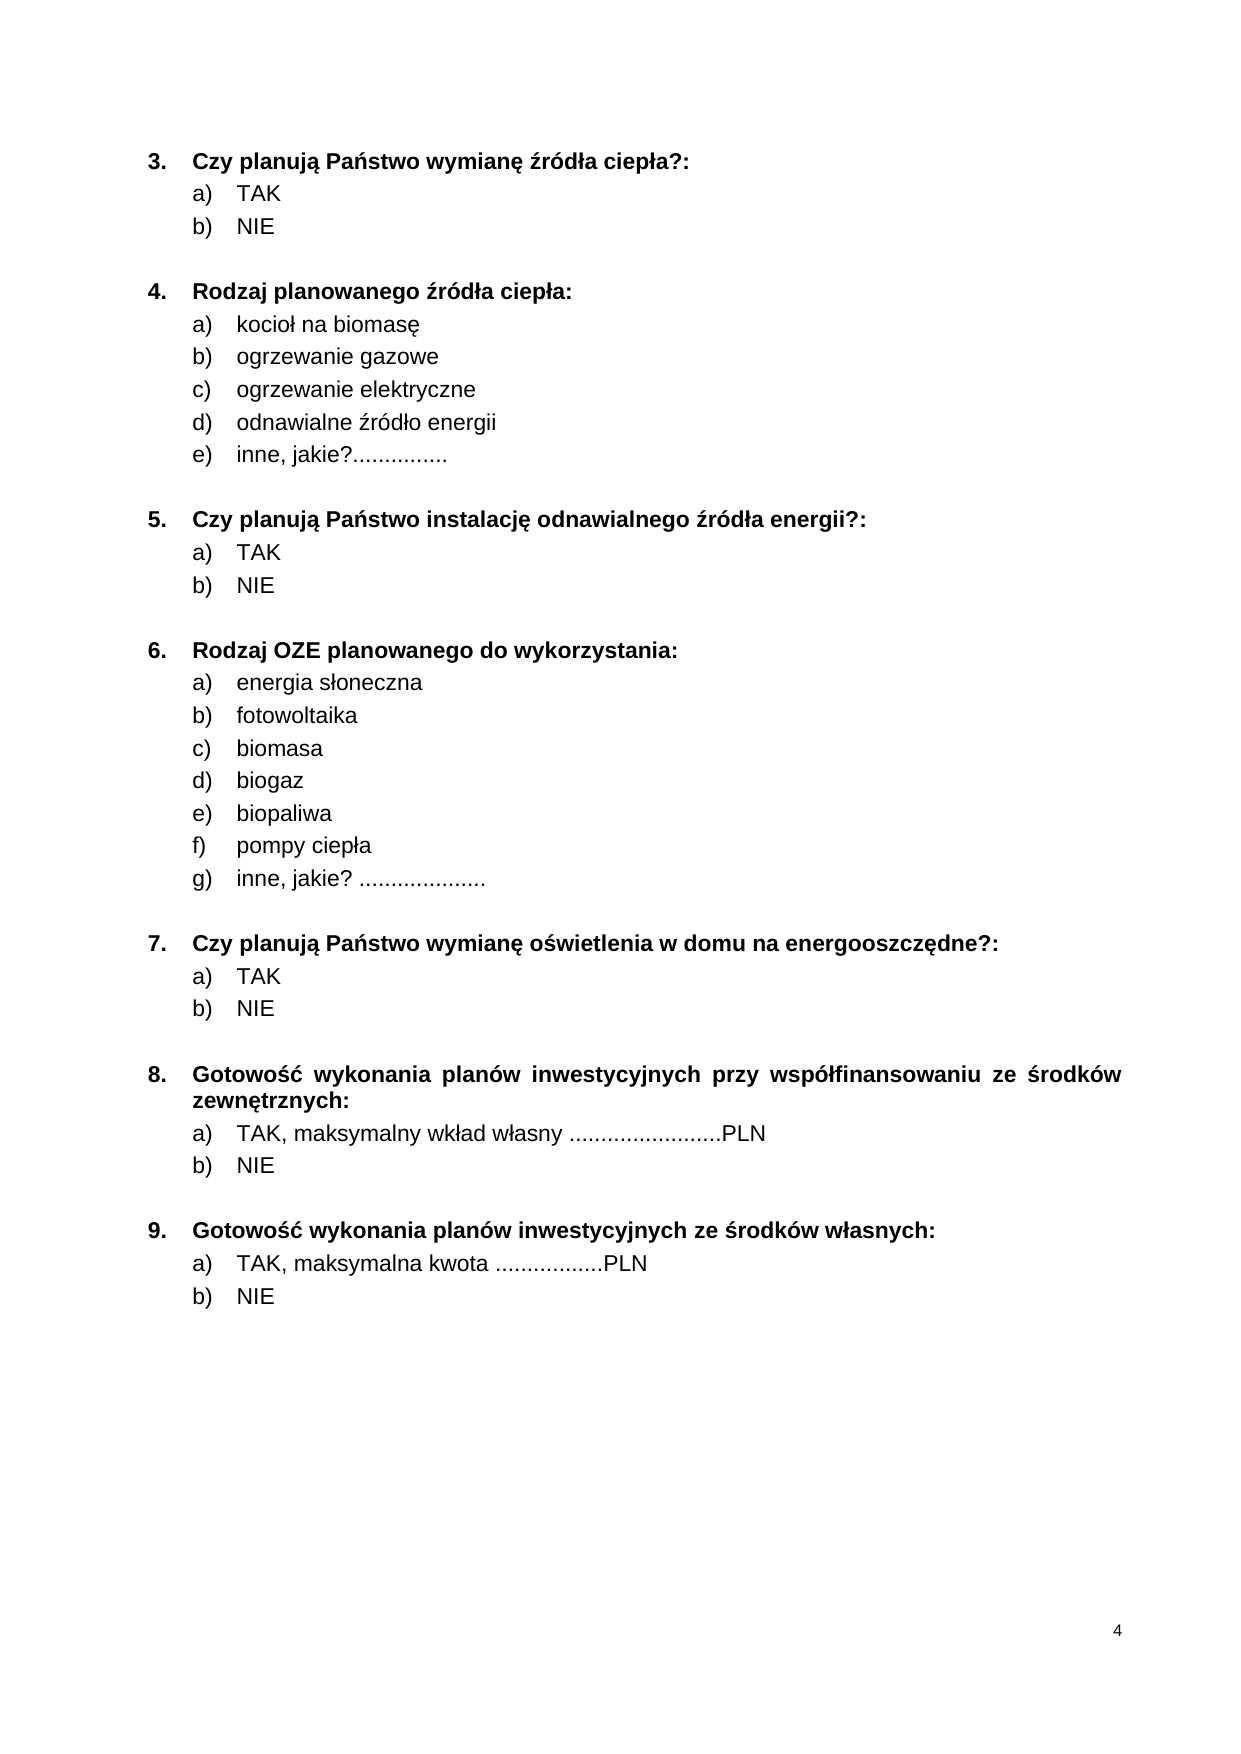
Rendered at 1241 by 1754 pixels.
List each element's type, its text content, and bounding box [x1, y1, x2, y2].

list NIE [192, 1283, 1122, 1309]
list TAK, maksymalna kwota .................PLN [192, 1250, 1122, 1276]
list inne, jakie? .................... [192, 865, 1122, 891]
list TAK, maksymalny wkład własny ........................PLN [192, 1119, 1122, 1146]
list biogaz [192, 767, 1122, 793]
list TAK [192, 963, 1122, 989]
list NIE [192, 213, 1122, 239]
list energia słoneczna [192, 669, 1122, 696]
list Rodzaj OZE planowanego do wykorzystania: [148, 637, 1122, 663]
list NIE [192, 572, 1122, 598]
list Rodzaj planowanego źródła ciepła: [148, 278, 1122, 304]
list fotowoltaika [192, 702, 1122, 728]
list biomasa [192, 734, 1122, 761]
list Gotowość wykonania planów inwestycyjnych przy współfinansowaniu ze środków zewnętrznych: [148, 1061, 1122, 1113]
list pompy ciepła [192, 832, 1122, 859]
list TAK [192, 539, 1122, 565]
list Czy planują Państwo wymianę oświetlenia w domu na energooszczędne?: [148, 930, 1122, 957]
list inne, jakie?............... [192, 441, 1122, 467]
list ogrzewanie gazowe [192, 343, 1122, 370]
list odnawialne źródło energii [192, 408, 1122, 435]
list Czy planują Państwo instalację odnawialnego źródła energii?: [148, 506, 1122, 533]
list Czy planują Państwo wymianę źródła ciepła?: [148, 148, 1122, 174]
list NIE [192, 995, 1122, 1022]
list biopaliwa [192, 800, 1122, 826]
list Gotowość wykonania planów inwestycyjnych ze środków własnych: [148, 1217, 1122, 1244]
list TAK [192, 180, 1122, 207]
list kocioł na biomasę [192, 311, 1122, 337]
list ogrzewanie elektryczne [192, 376, 1122, 402]
list NIE [192, 1152, 1122, 1178]
